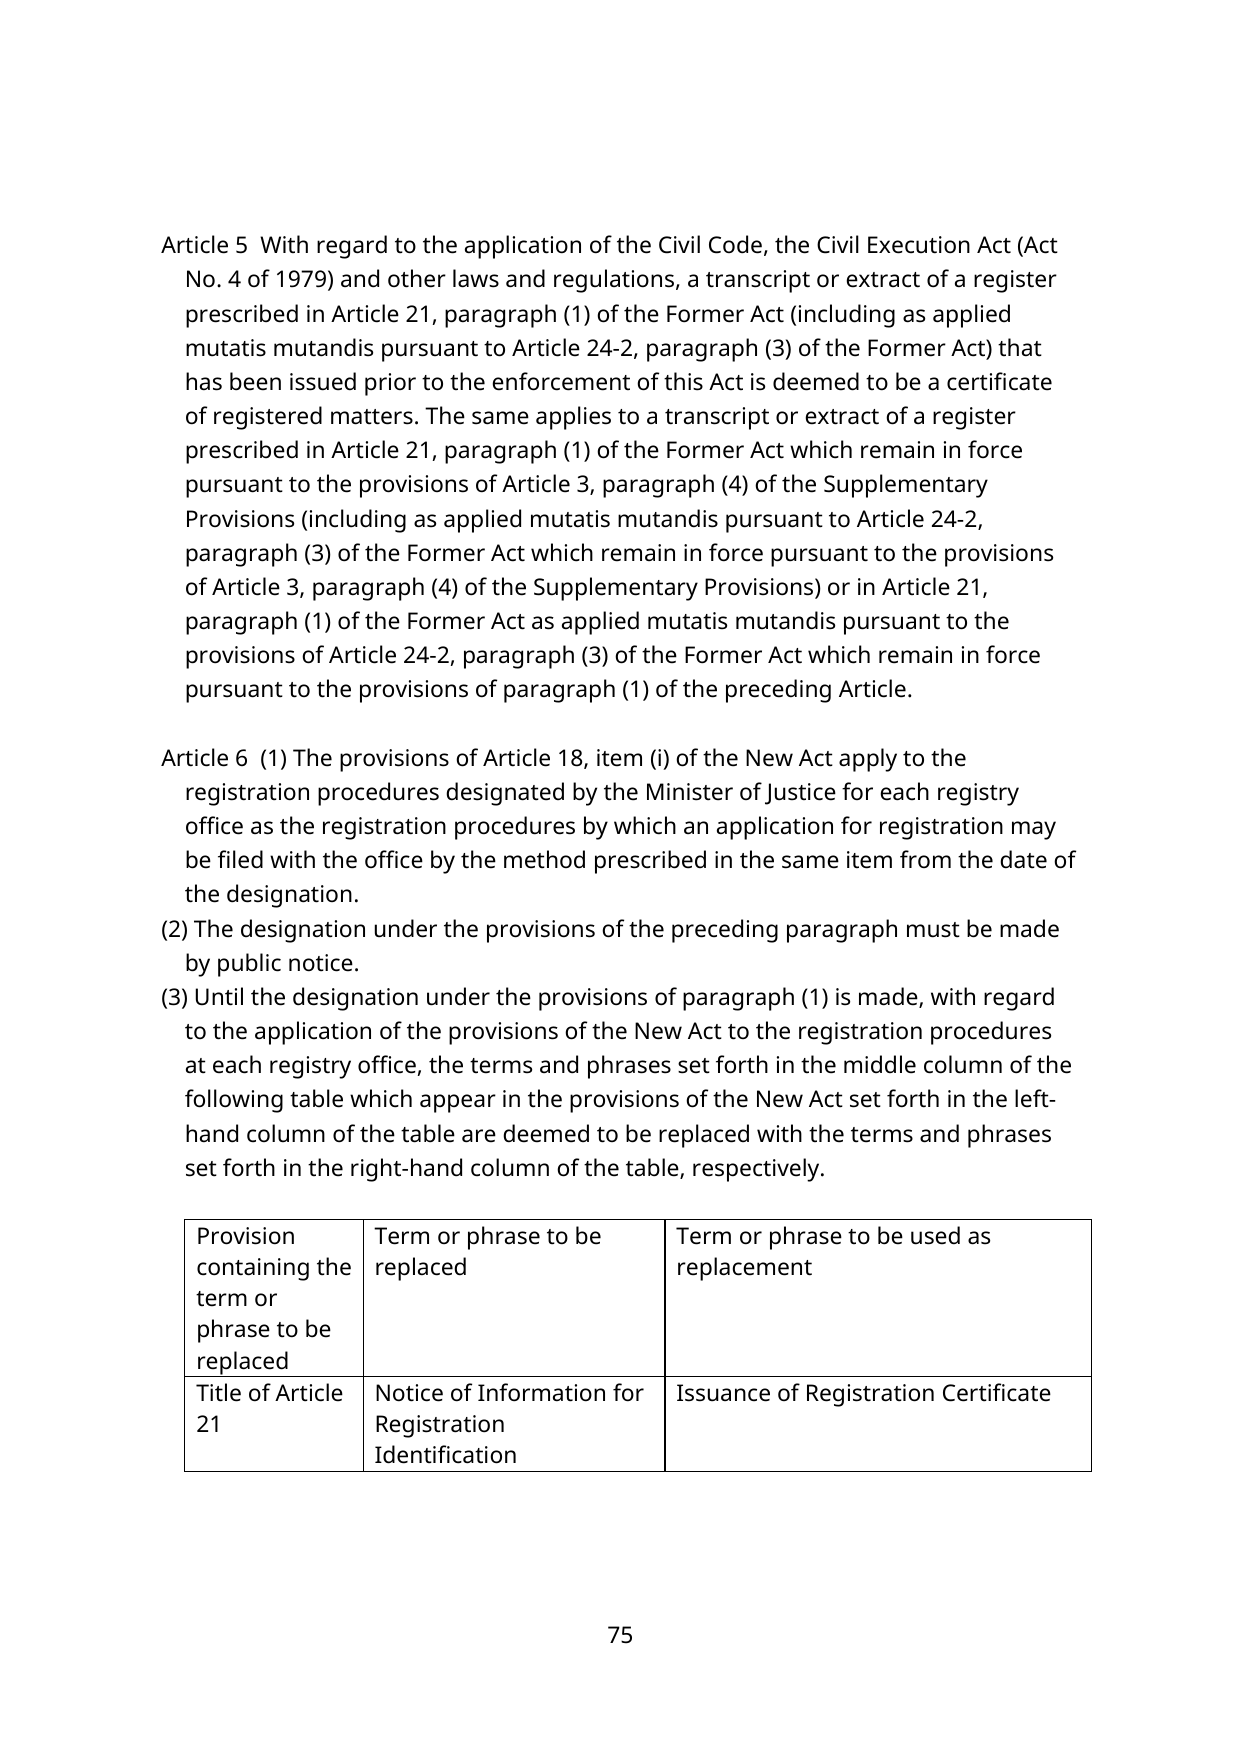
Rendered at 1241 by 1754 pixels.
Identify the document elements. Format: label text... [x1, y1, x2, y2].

text Article 6 (1) The provisions of Article 18, item (i) of the New Act apply to the registration procedures designated by the Minister of Justice for each registry office as the registration procedures by which an application for registration may be filed with the office by the method prescribed in the same item from the date of the designation. [161, 740, 1079, 911]
table_cell Title of Article 21 [185, 1377, 363, 1471]
text (2) The designation under the provisions of the preceding paragraph must be made by public notice. [161, 911, 1079, 979]
text Article 5 With regard to the application of the Civil Code, the Civil Execution Act (Act No. 4 of 1979) and other laws and regulations, a transcript or extract of a register prescribed in Article 21, paragraph (1) of the Former Act (including as applied mutatis mutandis pursuant to Article 24-2, paragraph (3) of the Former Act) that has been issued prior to the enforcement of this Act is deemed to be a certificate of registered matters. The same applies to a transcript or extract of a register prescribed in Article 21, paragraph (1) of the Former Act which remain in force pursuant to the provisions of Article 3, paragraph (4) of the Supplementary Provisions (including as applied mutatis mutandis pursuant to Article 24-2, paragraph (3) of the Former Act which remain in force pursuant to the provisions of Article 3, paragraph (4) of the Supplementary Provisions) or in Article 21, paragraph (1) of the Former Act as applied mutatis mutandis pursuant to the provisions of Article 24-2, paragraph (3) of the Former Act which remain in force pursuant to the provisions of paragraph (1) of the preceding Article. [161, 228, 1079, 706]
table_header Term or phrase to be replaced [364, 1220, 664, 1376]
table_cell Issuance of Registration Certificate [666, 1377, 1091, 1471]
text (3) Until the designation under the provisions of paragraph (1) is made, with regard to the application of the provisions of the New Act to the registration procedures at each registry office, the terms and phrases set forth in the middle column of the following table which appear in the provisions of the New Act set forth in the left-hand column of the table are deemed to be replaced with the terms and phrases set forth in the right-hand column of the table, respectively. [161, 979, 1079, 1184]
table_cell Notice of Information for Registration Identification [364, 1377, 664, 1471]
table_header Provision containing the term or phrase to be replaced [185, 1220, 363, 1376]
table_header Term or phrase to be used as replacement [666, 1220, 1091, 1376]
